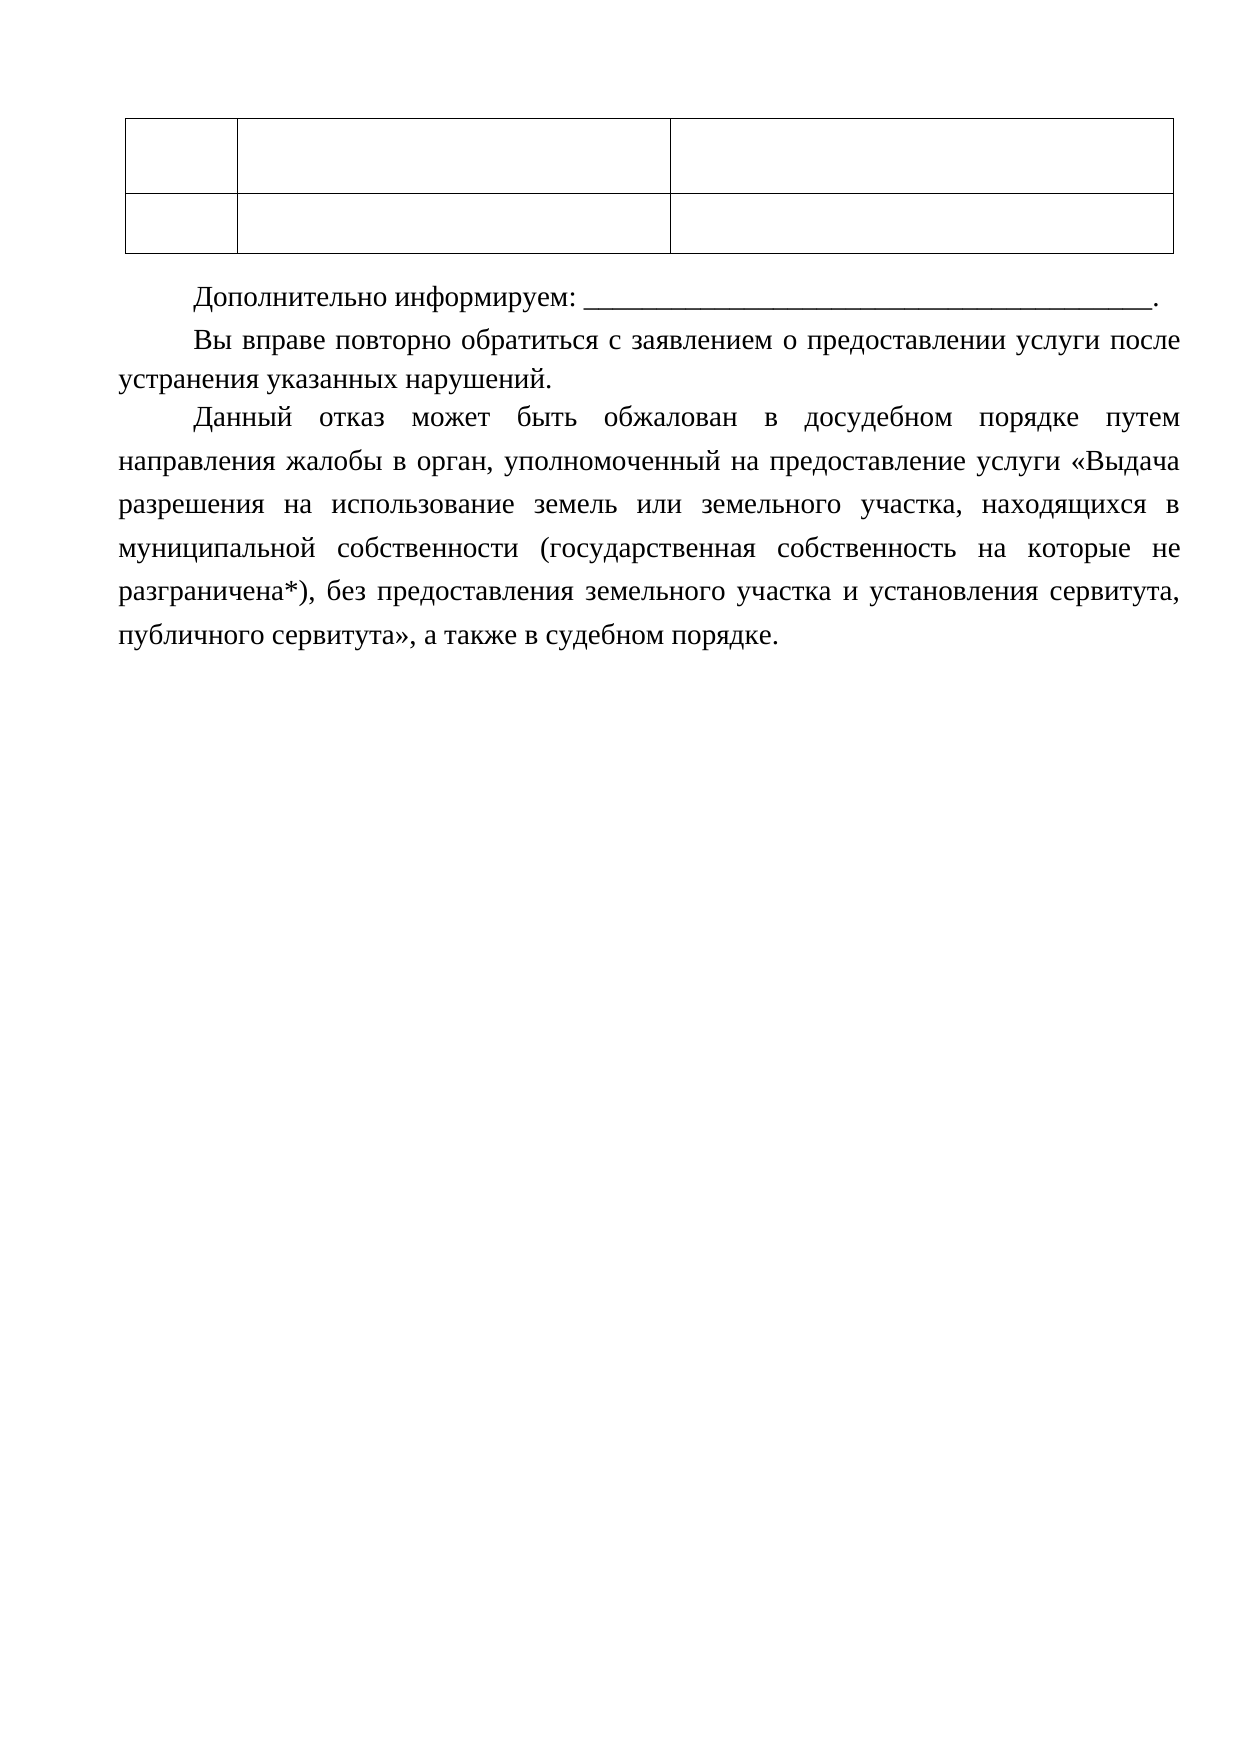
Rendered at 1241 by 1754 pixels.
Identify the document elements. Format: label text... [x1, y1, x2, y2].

table_header [238, 119, 670, 193]
table_header [671, 119, 1173, 193]
text Вы вправе повторно обратиться с заявлением о предоставлении услуги после устранения указанных нарушений. [118, 322, 1181, 394]
table_cell [126, 194, 237, 253]
text Дополнительно информируем: . [118, 279, 1181, 312]
text Данный отказ может быть обжалован в досудебном порядке путем направления жалобы в орган, уполномоченный на предоставление услуги «Выдача разрешения на использование земель или земельного участка, находящихся в муниципальной собственности (государственная собственность на которые не разграничена*), без предоставления земельного участка и установления сервитута, публичного сервитута», а также в судебном порядке. [118, 399, 1181, 651]
table_cell [671, 194, 1173, 253]
table_cell [238, 194, 670, 253]
table_header [126, 119, 237, 193]
